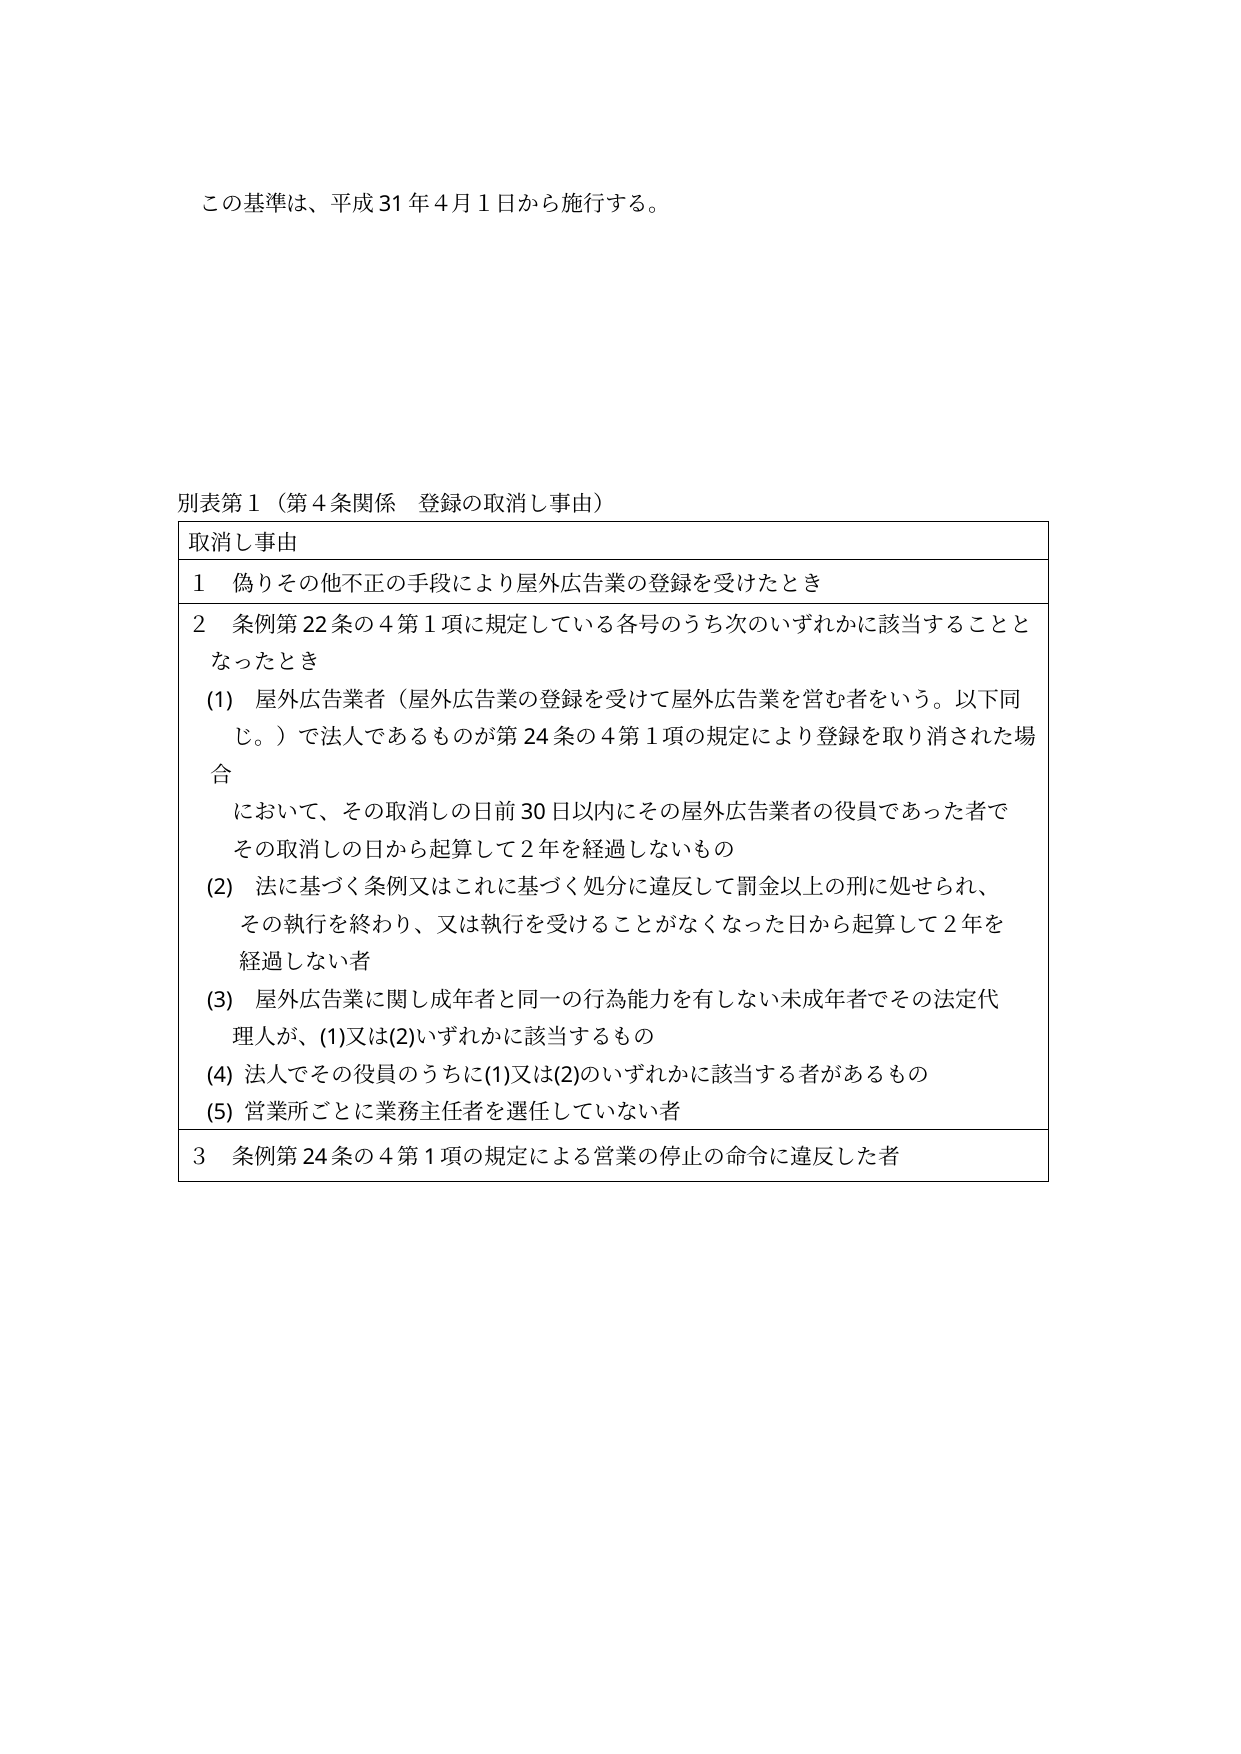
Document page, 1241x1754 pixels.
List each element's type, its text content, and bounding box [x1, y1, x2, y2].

table_header 取消し事由 [179, 522, 1048, 559]
table_cell ２ 条例第22条の４第１項に規定している各号のうち次のいずれかに該当することと なったとき 屋外広告業者（屋外広告業の登録を受けて屋外広告業を営む者をいう。以下同 じ。）で法人であるものが第24条の４第１項の規定により登録を取り消された場合 において、その取消しの日前30日以内にその屋外広告業者の役員であった者で その取消しの日から起算して２年を経過しないもの 法に基づく条例又はこれに基づく処分に違反して罰金以上の刑に処せられ、 その執行を終わり、又は執行を受けることがなくなった日から起算して２年を 経過しない者 屋外広告業に関し成年者と同一の行為能力を有しない未成年者でその法定代 理人が、(1)又は(2)いずれかに該当するもの (4) 法人でその役員のうちに(1)又は(2)のいずれかに該当する者があるもの (5) 営業所ごとに業務主任者を選任していない者 [179, 604, 1048, 1129]
text この基準は、平成31年４月１日から施行する。 [199, 183, 1063, 221]
table_cell ３ 条例第24条の４第1項の規定による営業の停止の命令に違反した者 [179, 1130, 1048, 1181]
text 別表第１（第４条関係 登録の取消し事由） [177, 483, 1063, 521]
table_cell １ 偽りその他不正の手段により屋外広告業の登録を受けたとき [179, 560, 1048, 603]
